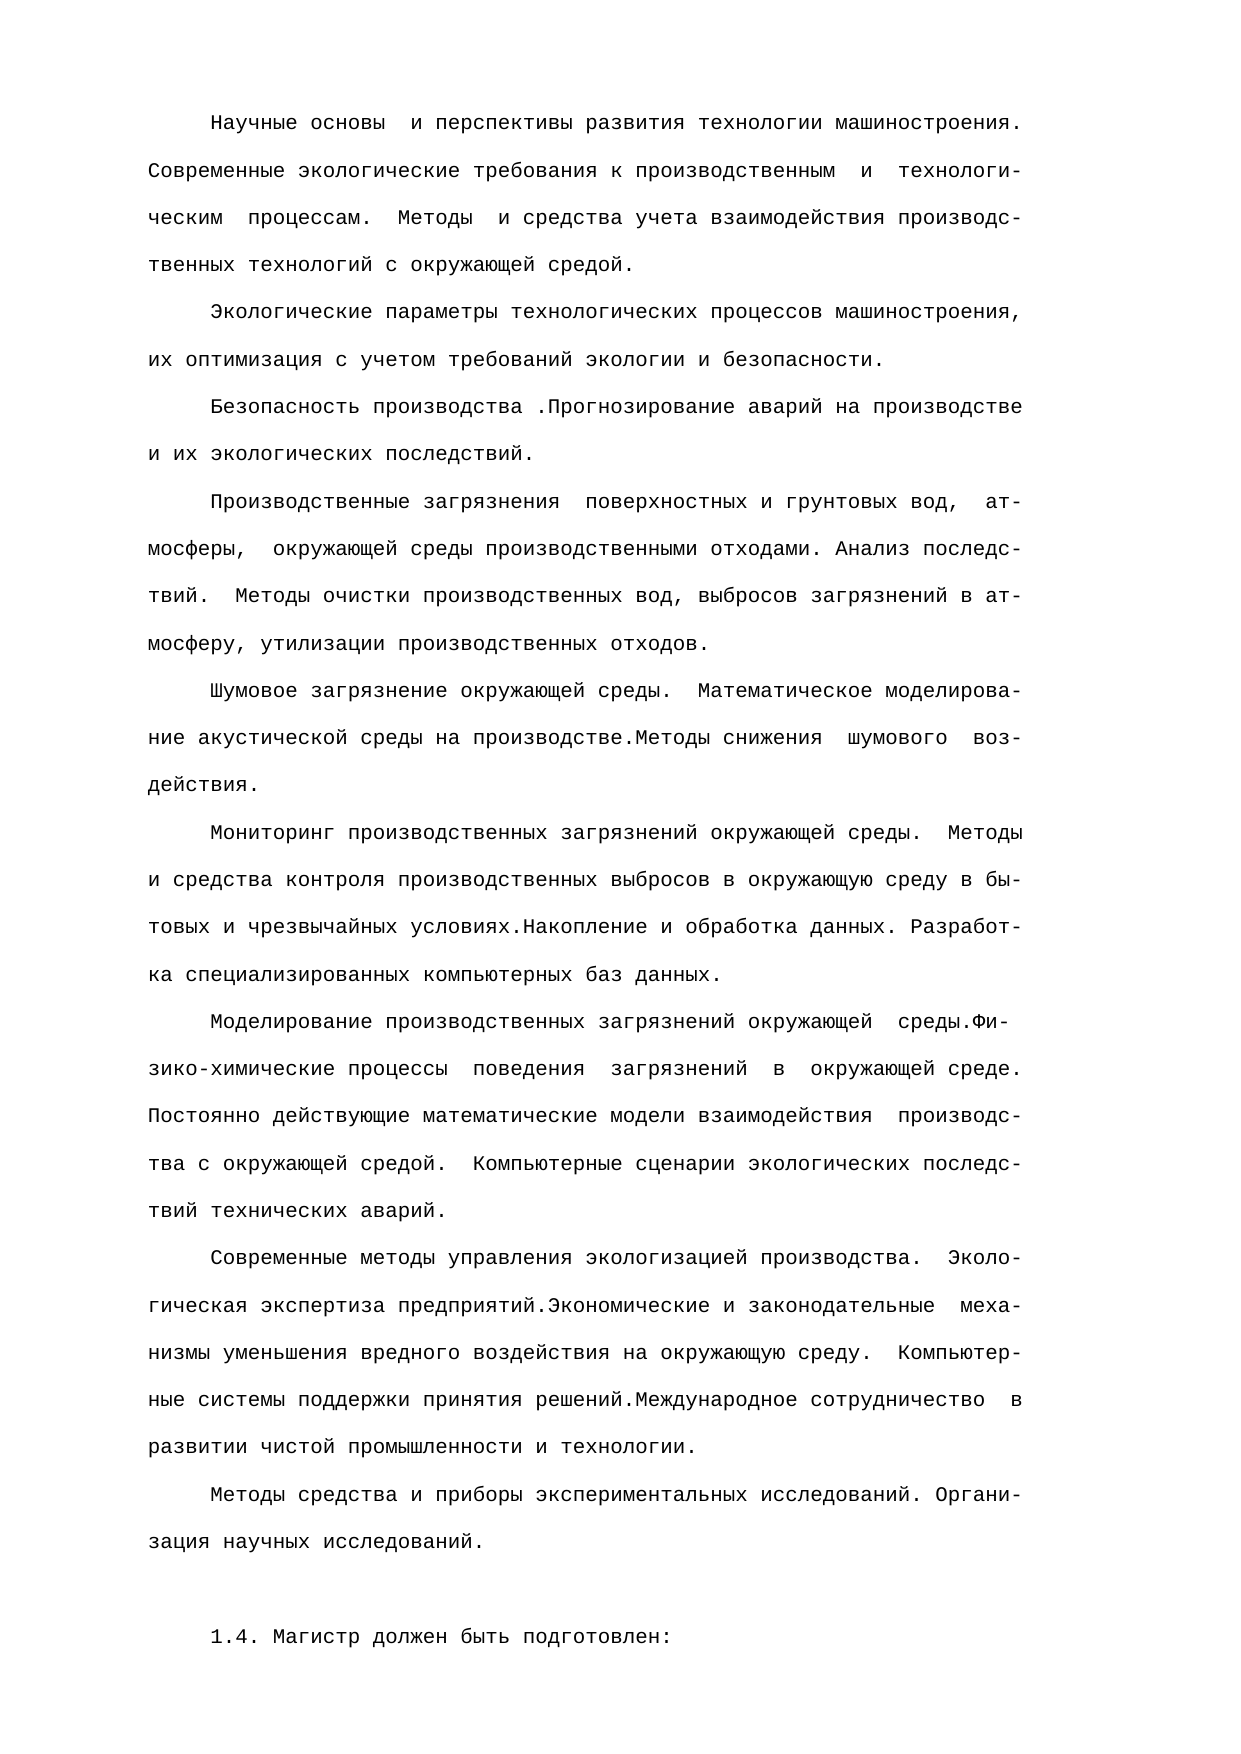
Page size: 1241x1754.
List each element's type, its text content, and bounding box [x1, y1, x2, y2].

text Мониторинг производственных загрязнений окружающей среды. Методы [148, 822, 1152, 845]
text мосферу, утилизации производственных отходов. [148, 632, 1152, 656]
text Экологические параметры технологических процессов машиностроения, [148, 301, 1152, 325]
text твий технических аварий. [148, 1200, 1152, 1224]
text Научные основы и перспективы развития технологии машиностроения. [148, 112, 1152, 136]
text мосферы, окружающей среды производственными отходами. Анализ последс- [148, 538, 1152, 562]
text их оптимизация с учетом требований экологии и безопасности. [148, 349, 1152, 372]
text низмы уменьшения вредного воздействия на окружающую среду. Компьютер- [148, 1342, 1152, 1366]
text Шумовое загрязнение окружающей среды. Математическое моделирова- [148, 680, 1152, 703]
text и средства контроля производственных выбросов в окружающую среду в бы- [148, 869, 1152, 893]
text развитии чистой промышленности и технологии. [148, 1436, 1152, 1460]
text твенных технологий с окружающей средой. [148, 254, 1152, 278]
text действия. [148, 774, 1152, 798]
text Постоянно действующие математические модели взаимодействия производс- [148, 1105, 1152, 1129]
text твий. Методы очистки производственных вод, выбросов загрязнений в ат- [148, 585, 1152, 609]
text Современные экологические требования к производственным и технологи- [148, 159, 1152, 183]
text гическая экспертиза предприятий.Экономические и законодательные меха- [148, 1294, 1152, 1318]
text ка специализированных компьютерных баз данных. [148, 963, 1152, 987]
text Моделирование производственных загрязнений окружающей среды.Фи- [148, 1011, 1152, 1034]
text ческим процессам. Методы и средства учета взаимодействия производс- [148, 207, 1152, 231]
text и их экологических последствий. [148, 443, 1152, 467]
text зико-химические процессы поведения загрязнений в окружающей среде. [148, 1058, 1152, 1082]
text товых и чрезвычайных условиях.Накопление и обработка данных. Разработ- [148, 916, 1152, 940]
text ние акустической среды на производстве.Методы снижения шумового воз- [148, 727, 1152, 751]
text Производственные загрязнения поверхностных и грунтовых вод, ат- [148, 491, 1152, 514]
text Безопасность производства .Прогнозирование аварий на производстве [148, 396, 1152, 420]
text 1.4. Магистр должен быть подготовлен: [148, 1626, 1152, 1649]
text Методы средства и приборы экспериментальных исследований. Органи- [148, 1484, 1152, 1507]
text тва с окружающей средой. Компьютерные сценарии экологических последс- [148, 1153, 1152, 1176]
text зация научных исследований. [148, 1531, 1152, 1555]
text ные системы поддержки принятия решений.Международное сотрудничество в [148, 1389, 1152, 1413]
text Современные методы управления экологизацией производства. Эколо- [148, 1247, 1152, 1271]
